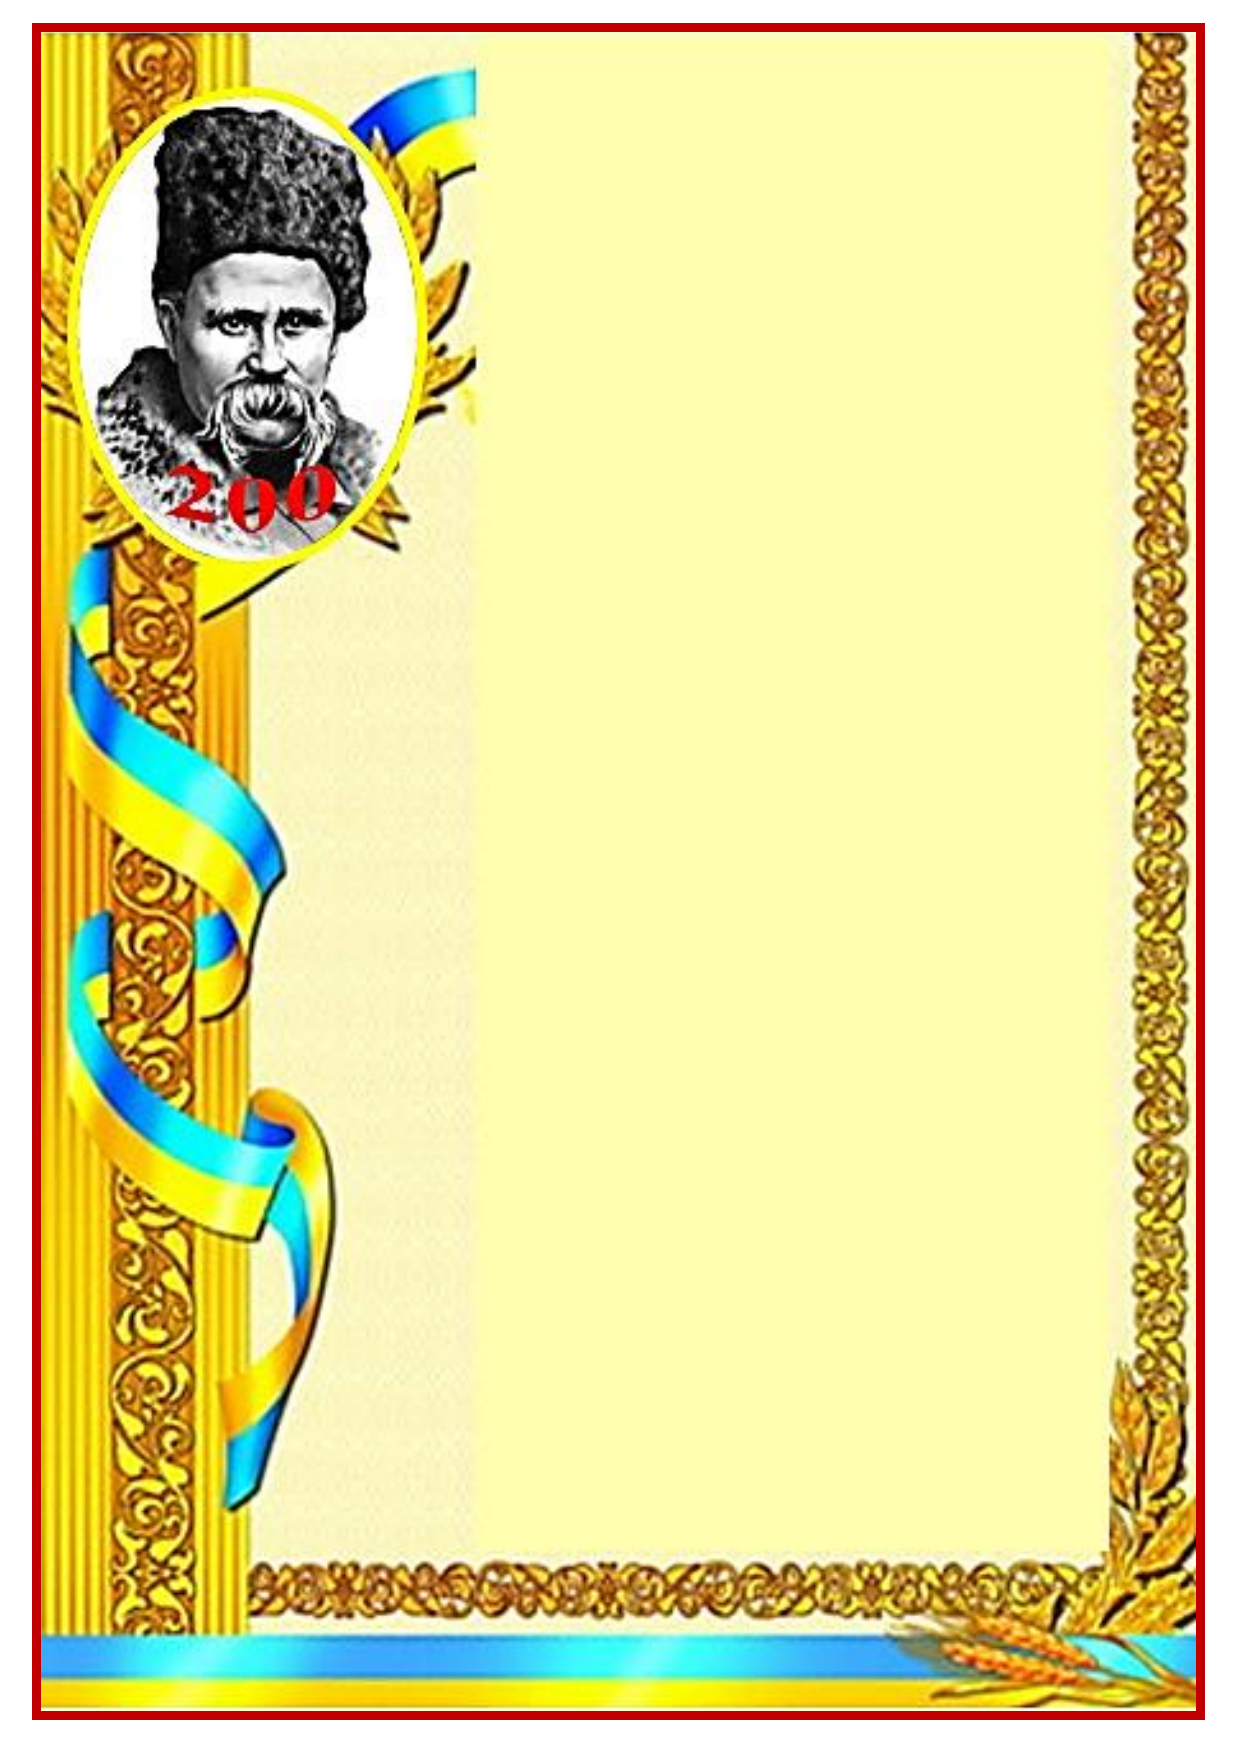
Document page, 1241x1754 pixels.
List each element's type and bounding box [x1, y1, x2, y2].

picture [41, 32, 1196, 1711]
